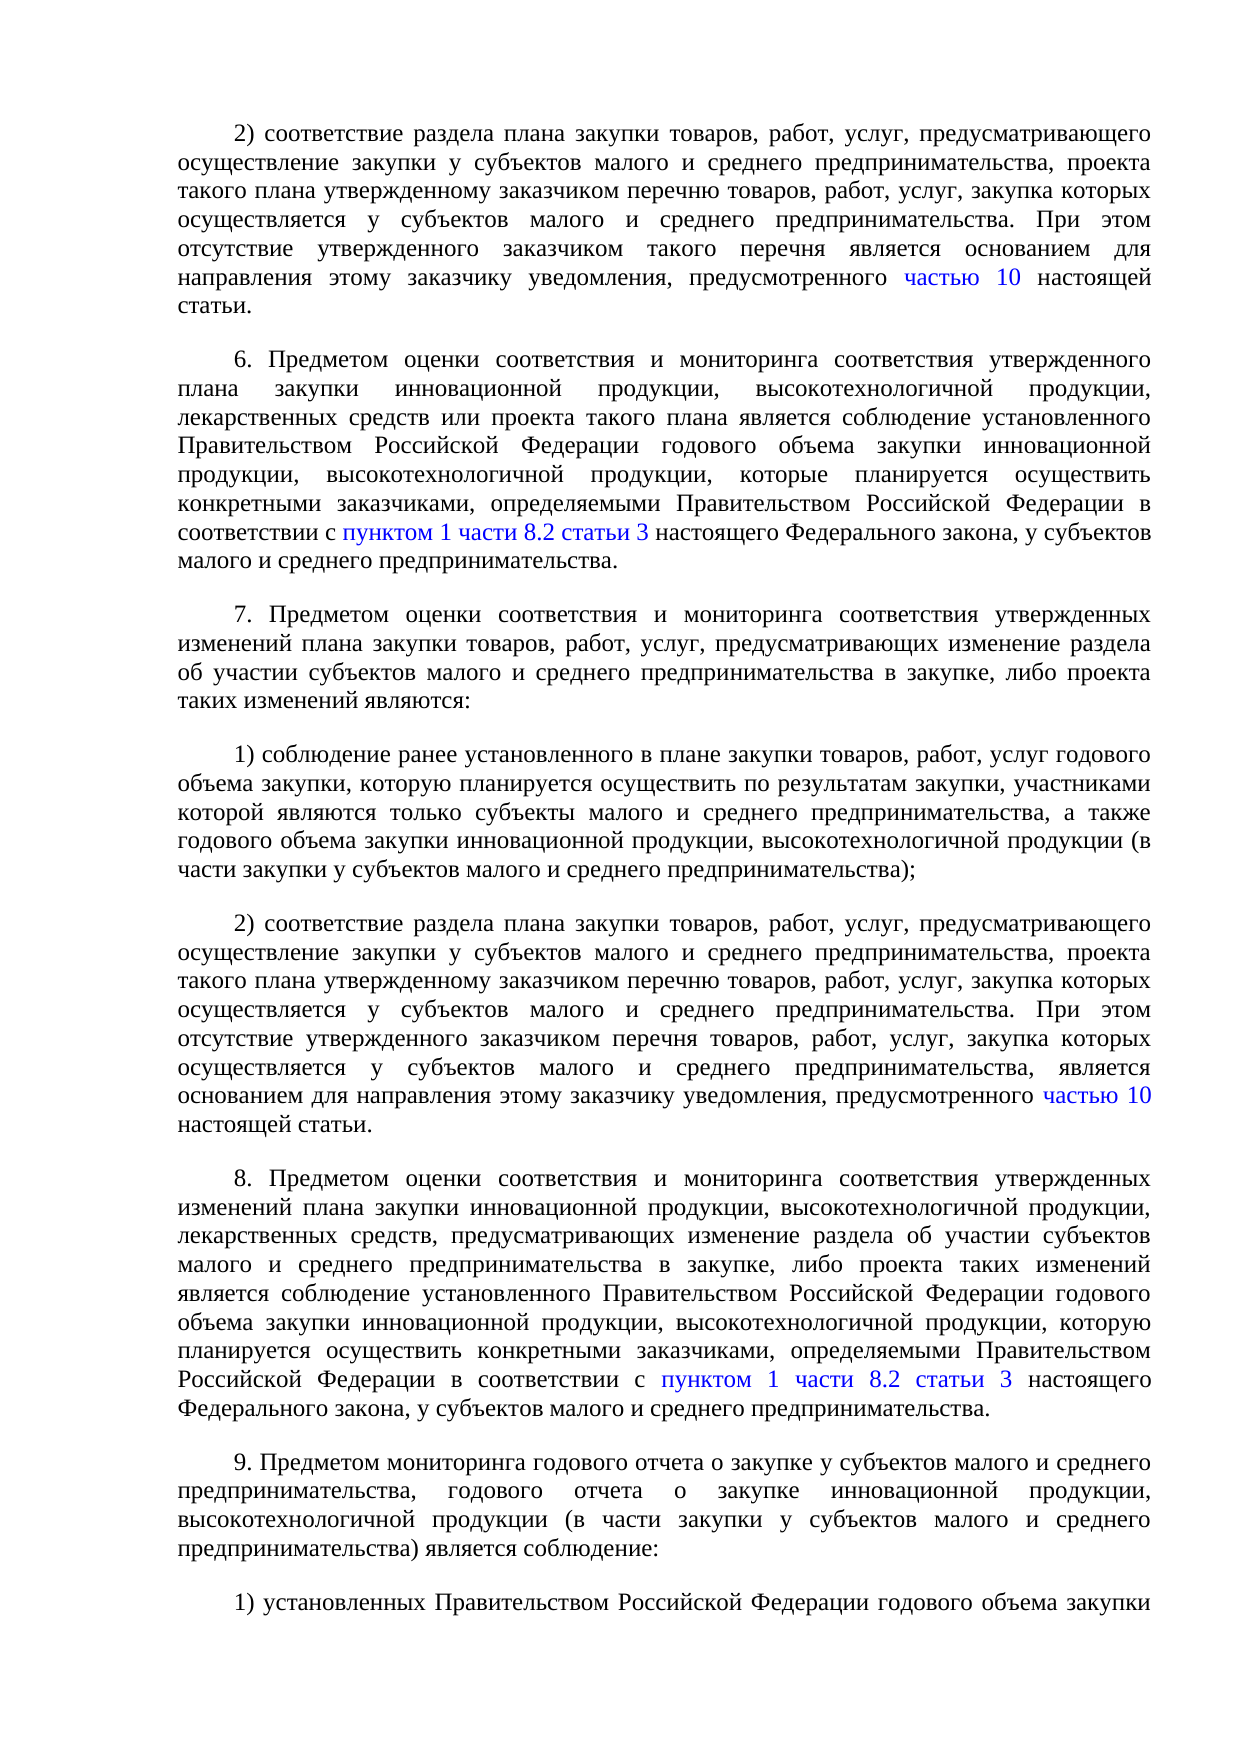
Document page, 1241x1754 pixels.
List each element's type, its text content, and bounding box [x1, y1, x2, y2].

text 2) соответствие раздела плана закупки товаров, работ, услуг, предусматривающего осуществление закупки у субъектов малого и среднего предпринимательства, проекта такого плана утвержденному заказчиком перечню товаров, работ, услуг, закупка которых осуществляется у субъектов малого и среднего предпринимательства. При этом отсутствие утвержденного заказчиком такого перечня является основанием для направления этому заказчику уведомления, предусмотренного частью 10 настоящей статьи. [177, 118, 1152, 319]
text 2) соответствие раздела плана закупки товаров, работ, услуг, предусматривающего осуществление закупки у субъектов малого и среднего предпринимательства, проекта такого плана утвержденному заказчиком перечню товаров, работ, услуг, закупка которых осуществляется у субъектов малого и среднего предпринимательства. При этом отсутствие утвержденного заказчиком перечня товаров, работ, услуг, закупка которых осуществляется у субъектов малого и среднего предпринимательства, является основанием для направления этому заказчику уведомления, предусмотренного частью 10 настоящей статьи. [177, 908, 1152, 1138]
text 8. Предметом оценки соответствия и мониторинга соответствия утвержденных изменений плана закупки инновационной продукции, высокотехнологичной продукции, лекарственных средств, предусматривающих изменение раздела об участии субъектов малого и среднего предпринимательства в закупке, либо проекта таких изменений является соблюдение установленного Правительством Российской Федерации годового объема закупки инновационной продукции, высокотехнологичной продукции, которую планируется осуществить конкретными заказчиками, определяемыми Правительством Российской Федерации в соответствии с пунктом 1 части 8.2 статьи 3 настоящего Федерального закона, у субъектов малого и среднего предпринимательства. [177, 1163, 1152, 1422]
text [177, 1587, 1152, 1616]
text 1) соблюдение ранее установленного в плане закупки товаров, работ, услуг годового объема закупки, которую планируется осуществить по результатам закупки, участниками которой являются только субъекты малого и среднего предпринимательства, а также годового объема закупки инновационной продукции, высокотехнологичной продукции (в части закупки у субъектов малого и среднего предпринимательства); [177, 739, 1152, 883]
text 9. Предметом мониторинга годового отчета о закупке у субъектов малого и среднего предпринимательства, годового отчета о закупке инновационной продукции, высокотехнологичной продукции (в части закупки у субъектов малого и среднего предпринимательства) является соблюдение: [177, 1447, 1152, 1562]
text 7. Предметом оценки соответствия и мониторинга соответствия утвержденных изменений плана закупки товаров, работ, услуг, предусматривающих изменение раздела об участии субъектов малого и среднего предпринимательства в закупке, либо проекта таких изменений являются: [177, 599, 1152, 714]
text 6. Предметом оценки соответствия и мониторинга соответствия утвержденного плана закупки инновационной продукции, высокотехнологичной продукции, лекарственных средств или проекта такого плана является соблюдение установленного Правительством Российской Федерации годового объема закупки инновационной продукции, высокотехнологичной продукции, которые планируется осуществить конкретными заказчиками, определяемыми Правительством Российской Федерации в соответствии с пунктом 1 части 8.2 статьи 3 настоящего Федерального закона, у субъектов малого и среднего предпринимательства. [177, 344, 1152, 574]
